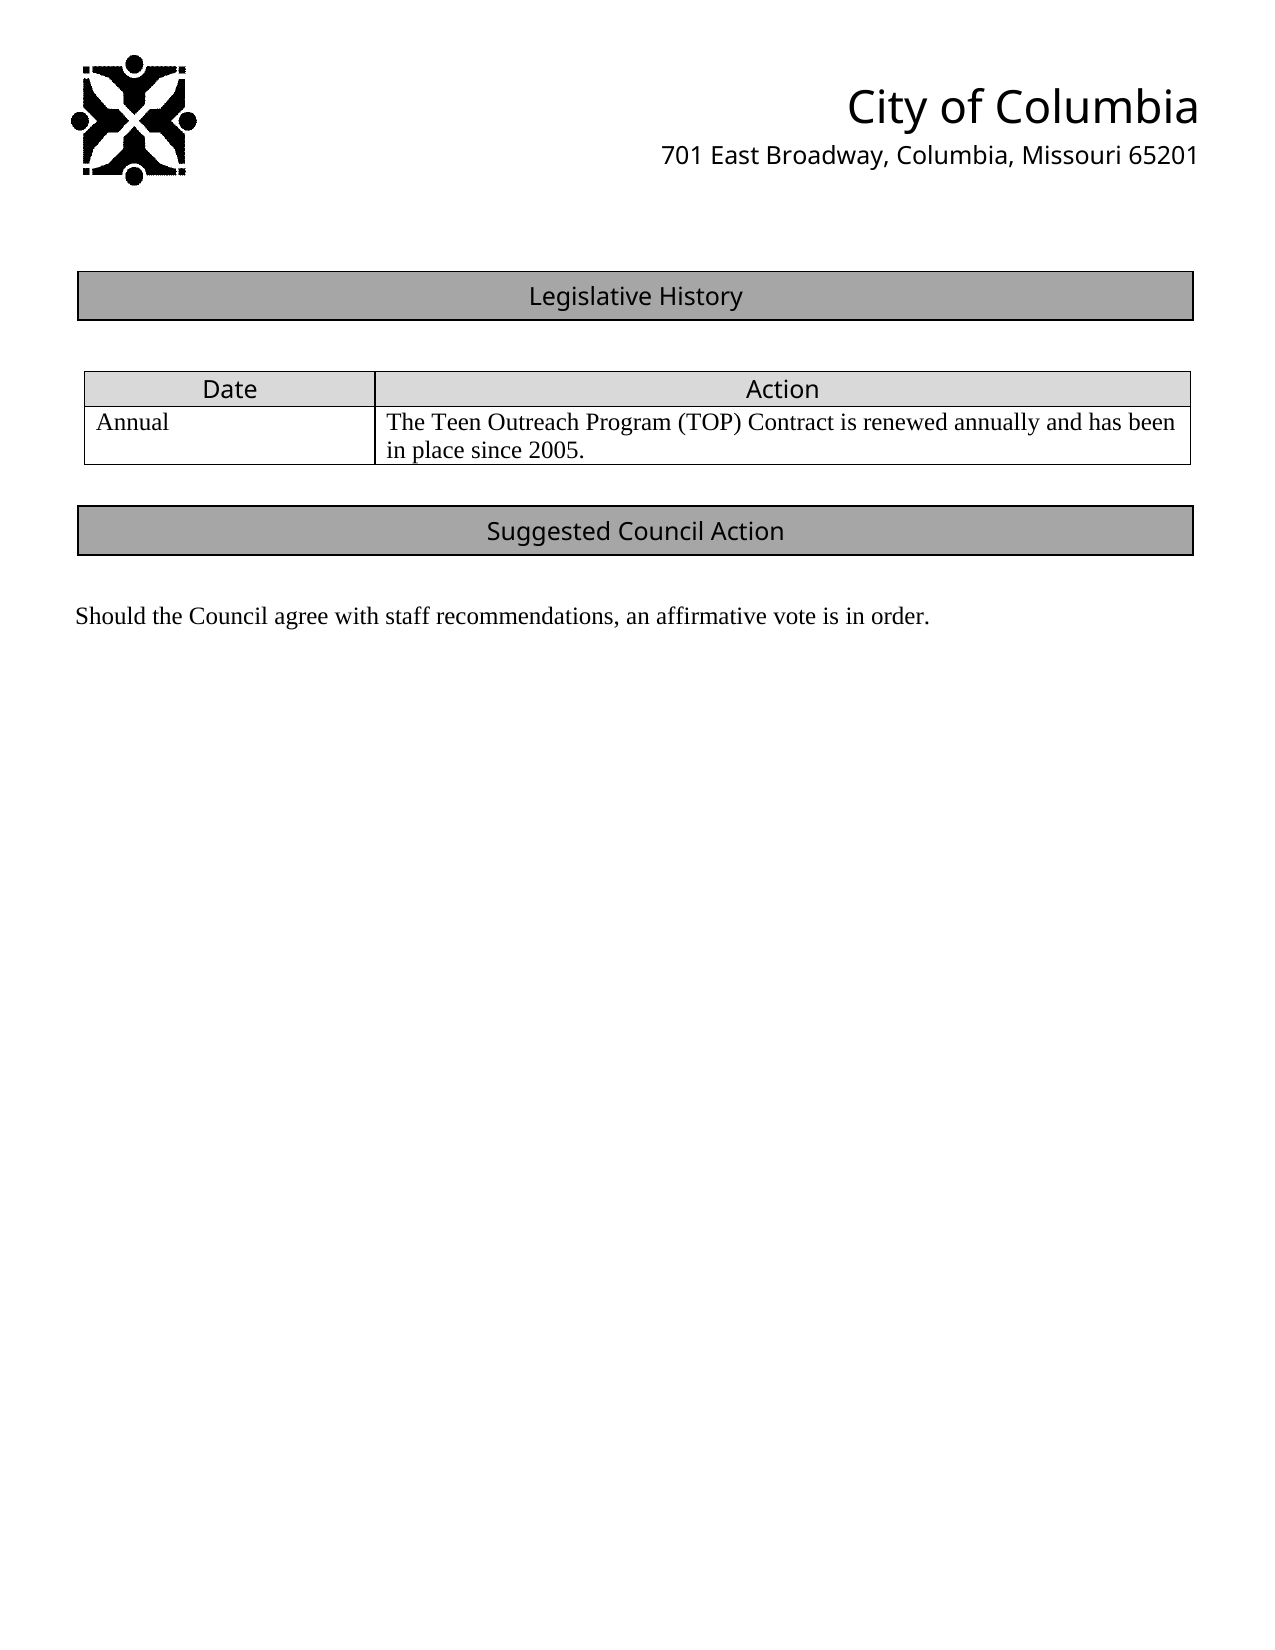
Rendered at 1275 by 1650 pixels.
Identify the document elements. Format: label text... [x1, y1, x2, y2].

table_header Date [85, 372, 374, 406]
picture [67, 48, 201, 189]
table_header Action [376, 372, 1190, 406]
